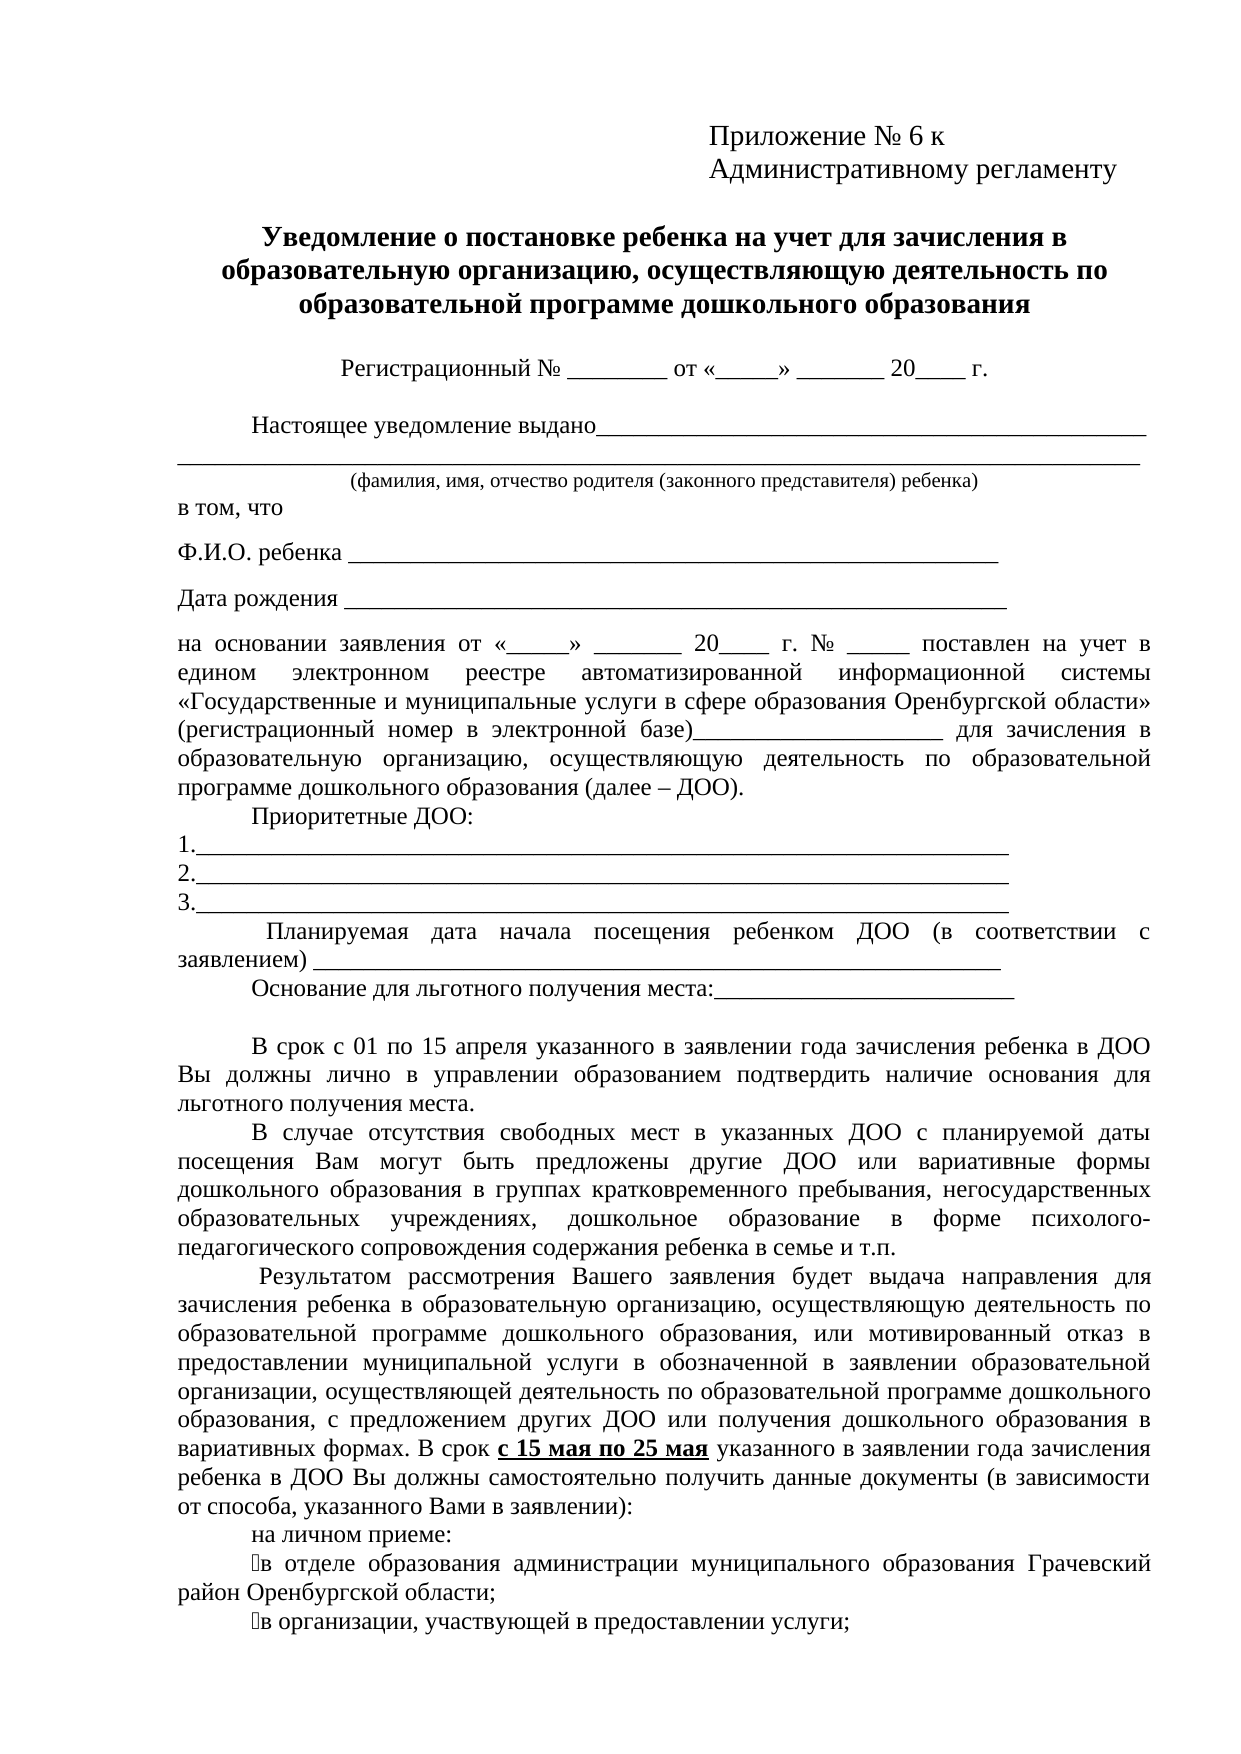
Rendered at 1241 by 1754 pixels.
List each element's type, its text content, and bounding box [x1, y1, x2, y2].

text Планируемая дата начала посещения ребенком ДОО (в соответствии с заявлением) _______________________________________________________ [177, 916, 1152, 973]
text _____________________________________________________________________________ [177, 439, 1152, 468]
text Ф.И.О. ребенка ____________________________________________________ [177, 537, 1152, 566]
list в организации, участвующей в предоставлении услуги; [251, 1606, 1152, 1634]
text на основании заявления от «_____» _______ 20____ г. № _____ поставлен на учет в едином электронном реестре автоматизированной информационной системы «Государственные и муниципальные услуги в сфере образования Оренбургской области» (регистрационный номер в электронной базе)____________________ для зачисления в образовательную организацию, осуществляющую деятельность по образовательной программе дошкольного образования (далее – ДОО). [177, 628, 1152, 801]
text В случае отсутствия свободных мест в указанных ДОО с планируемой даты посещения Вам могут быть предложены другие ДОО или вариативные формы дошкольного образования в группах кратковременного пребывания, негосударственных образовательных учреждениях, дошкольное образование в форме психолого-педагогического сопровождения содержания ребенка в семье и т.п. [177, 1117, 1152, 1261]
text 2._________________________________________________________________ [177, 858, 1152, 887]
text в том, что [177, 492, 1152, 521]
text Настоящее уведомление выдано____________________________________________ [177, 410, 1152, 439]
text Результатом рассмотрения Вашего заявления будет выдача направления для зачисления ребенка в образовательную организацию, осуществляющую деятельность по образовательной программе дошкольного образования, или мотивированный отказ в предоставлении муниципальной услуги в обозначенной в заявлении образовательной организации, осуществляющей деятельность по образовательной программе дошкольного образования, с предложением других ДОО или получения дошкольного образования в вариативных формах. В срок с 15 мая по 25 мая указанного в заявлении года зачисления ребенка в ДОО Вы должны самостоятельно получить данные документы (в зависимости от способа, указанного Вами в заявлении): [177, 1261, 1152, 1519]
text Основание для льготного получения места:________________________ [177, 973, 1152, 1002]
text Дата рождения _____________________________________________________ [177, 583, 1152, 612]
text Уведомление о постановке ребенка на учет для зачисления в образовательную организацию, осуществляющую деятельность по образовательной программе дошкольного образования [177, 219, 1152, 319]
text Приложение № 6 к [709, 118, 1152, 152]
list на личном приеме: [251, 1519, 1152, 1548]
list в отделе образования администрации муниципального образования Грачевский район Оренбургской области; [177, 1548, 1152, 1606]
text Регистрационный № ________ от «_____» _______ 20____ г. [177, 353, 1152, 382]
text (фамилия, имя, отчество родителя (законного представителя) ребенка) [177, 468, 1152, 492]
text Приоритетные ДОО: [177, 801, 1152, 829]
text 3._________________________________________________________________ [177, 887, 1152, 916]
text 1._________________________________________________________________ [177, 829, 1152, 858]
text В срок с 01 по 15 апреля указанного в заявлении года зачисления ребенка в ДОО Вы должны лично в управлении образованием подтвердить наличие основания для льготного получения места. [177, 1031, 1152, 1117]
text Административному регламенту [709, 152, 1152, 185]
